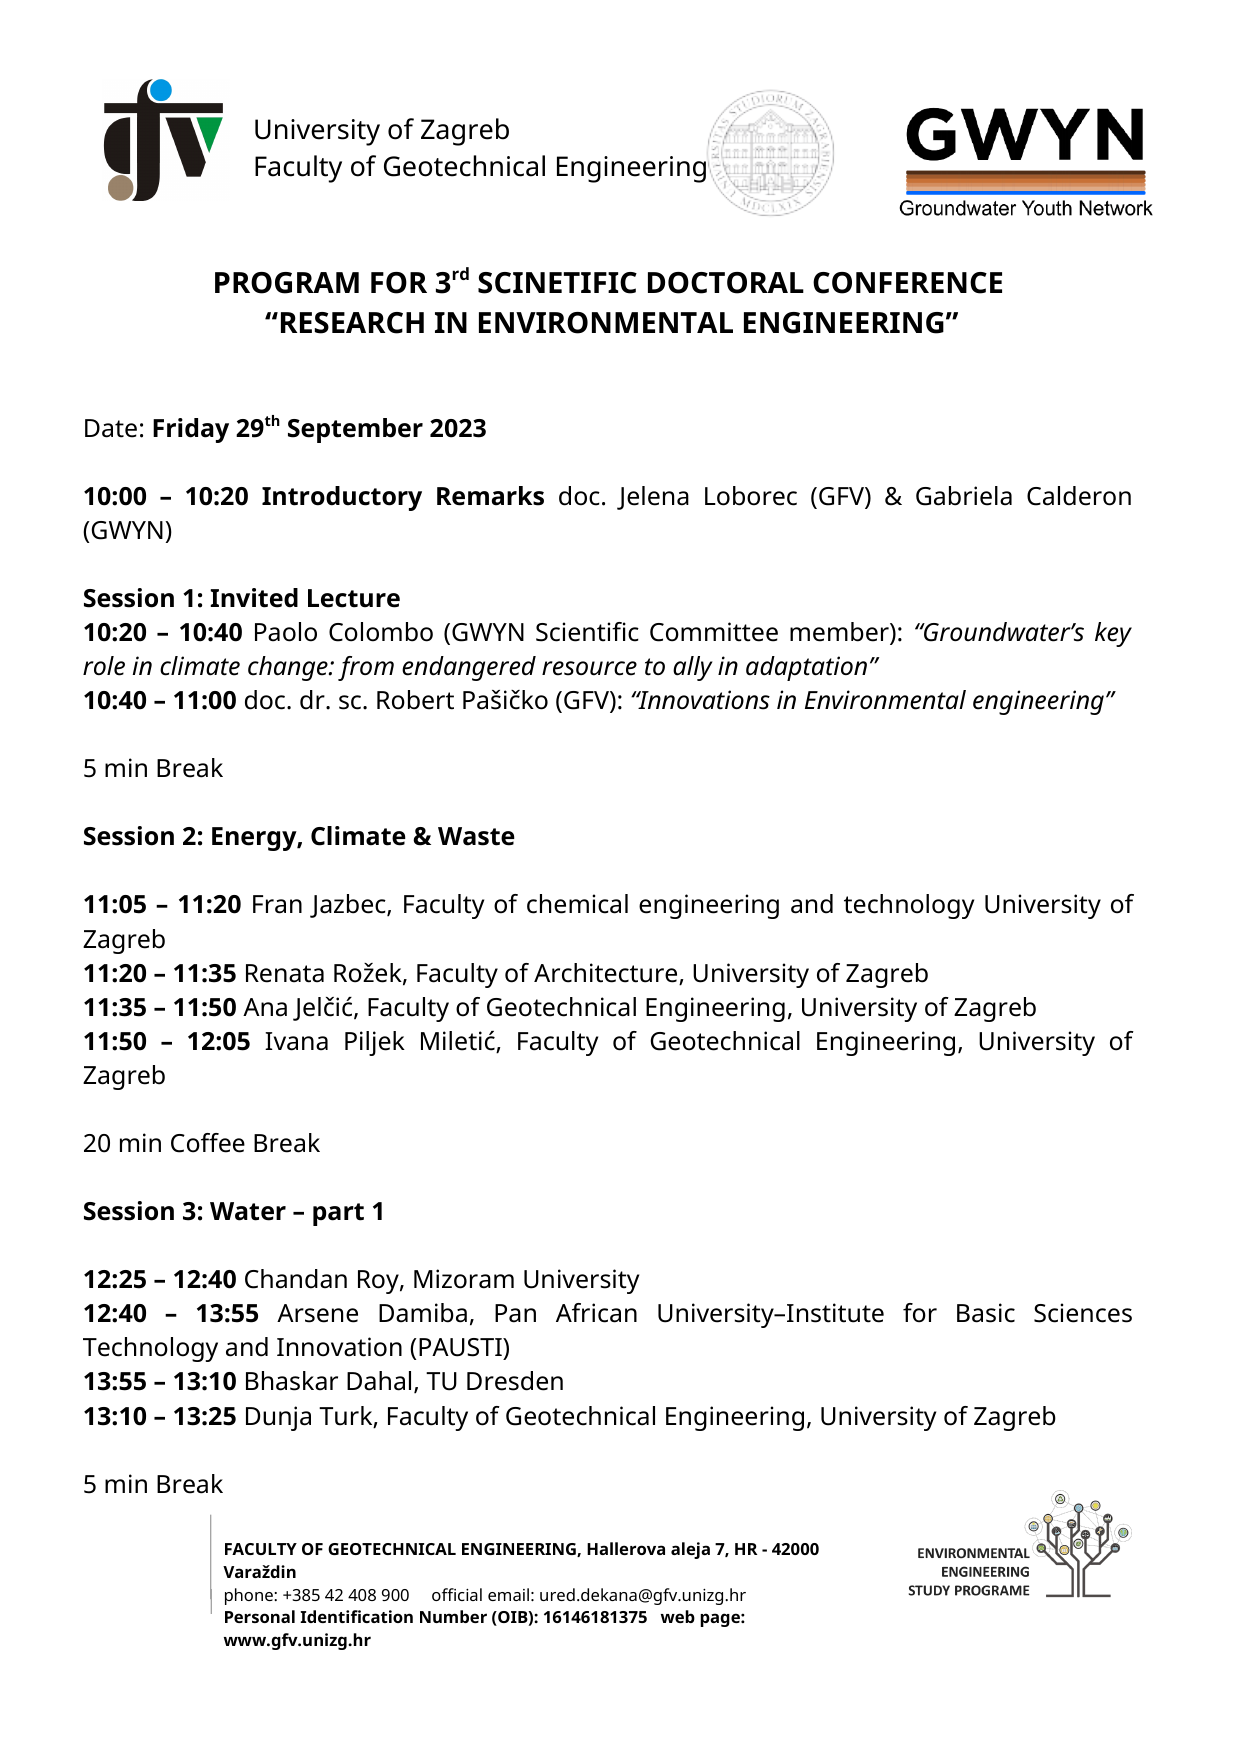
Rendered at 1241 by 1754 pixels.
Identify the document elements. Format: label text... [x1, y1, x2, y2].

text 11:35 – 11:50 Ana Jelčić, Faculty of Geotechnical Engineering, University of Zagreb [83, 989, 1134, 1023]
text 13:10 – 13:25 Dunja Turk, Faculty of Geotechnical Engineering, University of Zagreb [83, 1398, 1134, 1432]
text 10:20 – 10:40 Paolo Colombo (GWYN Scientific Committee member): “Groundwater’s key role in climate change: from endangered resource to ally in adaptation” [83, 615, 1134, 683]
text 10:40 – 11:00 doc. dr. sc. Robert Pašičko (GFV): “Innovations in Environmental engineering” [83, 683, 1134, 717]
picture [892, 73, 1159, 239]
text 13:55 – 13:10 Bhaskar Dahal, TU Dresden [83, 1364, 1134, 1398]
text 11:20 – 11:35 Renata Rožek, Faculty of Architecture, University of Zagreb [83, 955, 1134, 989]
text PROGRAM FOR 3rd SCINETIFIC DOCTORAL CONFERENCE [83, 263, 1134, 302]
text 11:50 – 12:05 Ivana Piljek Miletić, Faculty of Geotechnical Engineering, University of Zagreb [83, 1023, 1134, 1092]
text Session 3: Water – part 1 [83, 1194, 1134, 1228]
text Date: Friday 29th September 2023 [83, 410, 1134, 444]
text 10:00 – 10:20 Introductory Remarks doc. Jelena Loborec (GFV) & Gabriela Calderon (GWYN) [83, 478, 1134, 547]
text “RESEARCH IN ENVIRONMENTAL ENGINEERING” [83, 302, 1134, 342]
text 12:40 – 13:55 Arsene Damiba, Pan African University–Institute for Basic Sciences Technology and Innovation (PAUSTI) [83, 1296, 1134, 1364]
text 5 min Break [83, 1466, 1134, 1500]
text 11:05 – 11:20 Fran Jazbec, Faculty of chemical engineering and technology University of Zagreb [83, 887, 1134, 955]
text 5 min Break [83, 751, 1134, 785]
picture [885, 1500, 1132, 1609]
text Session 2: Energy, Climate & Waste [83, 819, 1134, 853]
text 12:25 – 12:40 Chandan Roy, Mizoram University [83, 1262, 1134, 1296]
text Session 1: Invited Lecture [83, 581, 1134, 615]
text 20 min Coffee Break [83, 1126, 1134, 1160]
